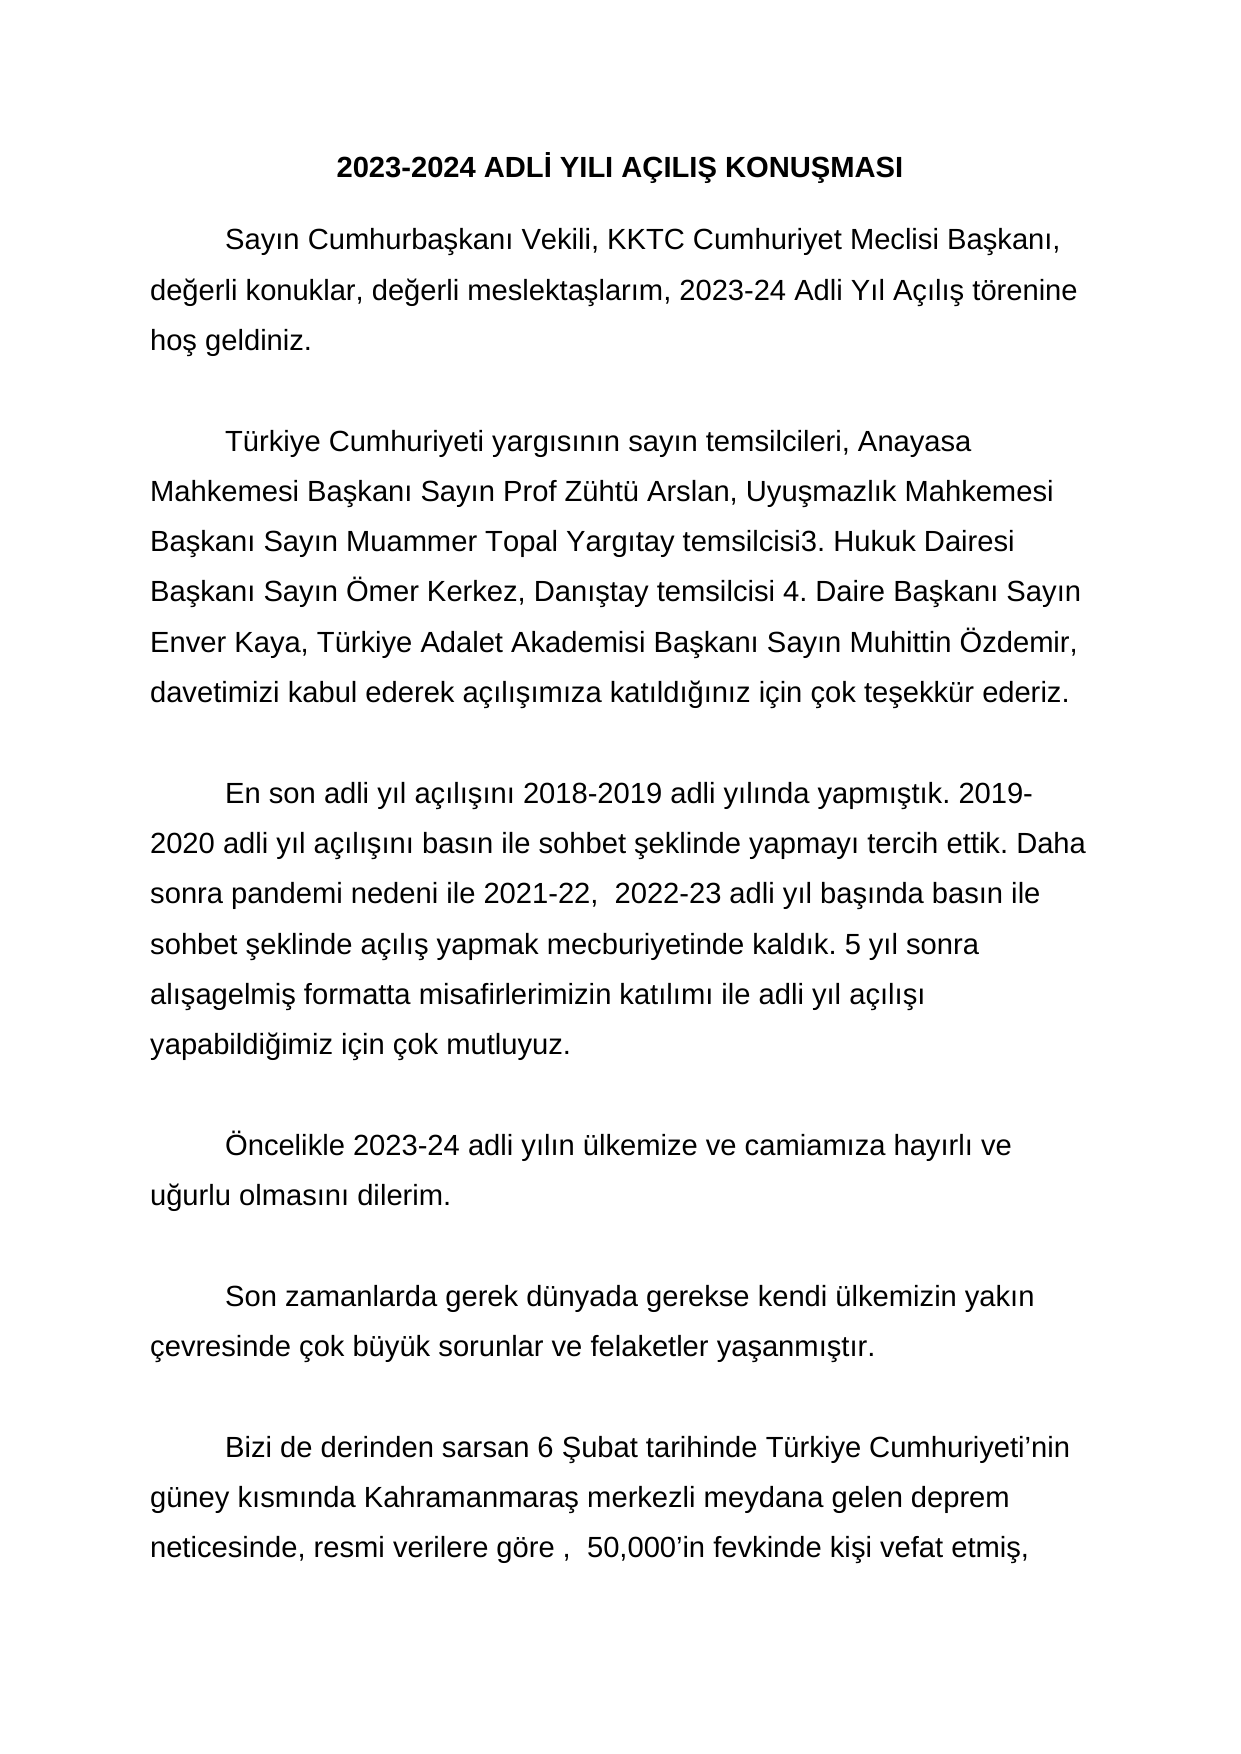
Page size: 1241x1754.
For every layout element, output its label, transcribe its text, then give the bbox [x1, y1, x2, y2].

text Öncelikle 2023-24 adli yılın ülkemize ve camiamıza hayırlı ve uğurlu olmasını dilerim. [150, 1128, 1090, 1212]
text Sayın Cumhurbaşkanı Vekili, KKTC Cumhuriyet Meclisi Başkanı, değerli konuklar, değerli meslektaşlarım, 2023-24 Adli Yıl Açılış törenine hoş geldiniz. [150, 222, 1090, 356]
text 2023-2024 ADLİ YILI AÇILIŞ KONUŞMASI [150, 150, 1090, 183]
text Türkiye Cumhuriyeti yargısının sayın temsilcileri, Anayasa Mahkemesi Başkanı Sayın Prof Zühtü Arslan, Uyuşmazlık Mahkemesi Başkanı Sayın Muammer Topal Yargıtay temsilcisi3. Hukuk Dairesi Başkanı Sayın Ömer Kerkez, Danıştay temsilcisi 4. Daire Başkanı Sayın Enver Kaya, Türkiye Adalet Akademisi Başkanı Sayın Muhittin Özdemir, davetimizi kabul ederek açılışımıza katıldığınız için çok teşekkür ederiz. [150, 423, 1090, 709]
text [150, 1430, 1090, 1564]
text En son adli yıl açılışını 2018-2019 adli yılında yapmıştık. 2019-2020 adli yıl açılışını basın ile sohbet şeklinde yapmayı tercih ettik. Daha sonra pandemi nedeni ile 2021-22, 2022-23 adli yıl başında basın ile sohbet şeklinde açılış yapmak mecburiyetinde kaldık. 5 yıl sonra alışagelmiş formatta misafirlerimizin katılımı ile adli yıl açılışı yapabildiğimiz için çok mutluyuz. [150, 776, 1090, 1061]
text Son zamanlarda gerek dünyada gerekse kendi ülkemizin yakın çevresinde çok büyük sorunlar ve felaketler yaşanmıştır. [150, 1279, 1090, 1363]
